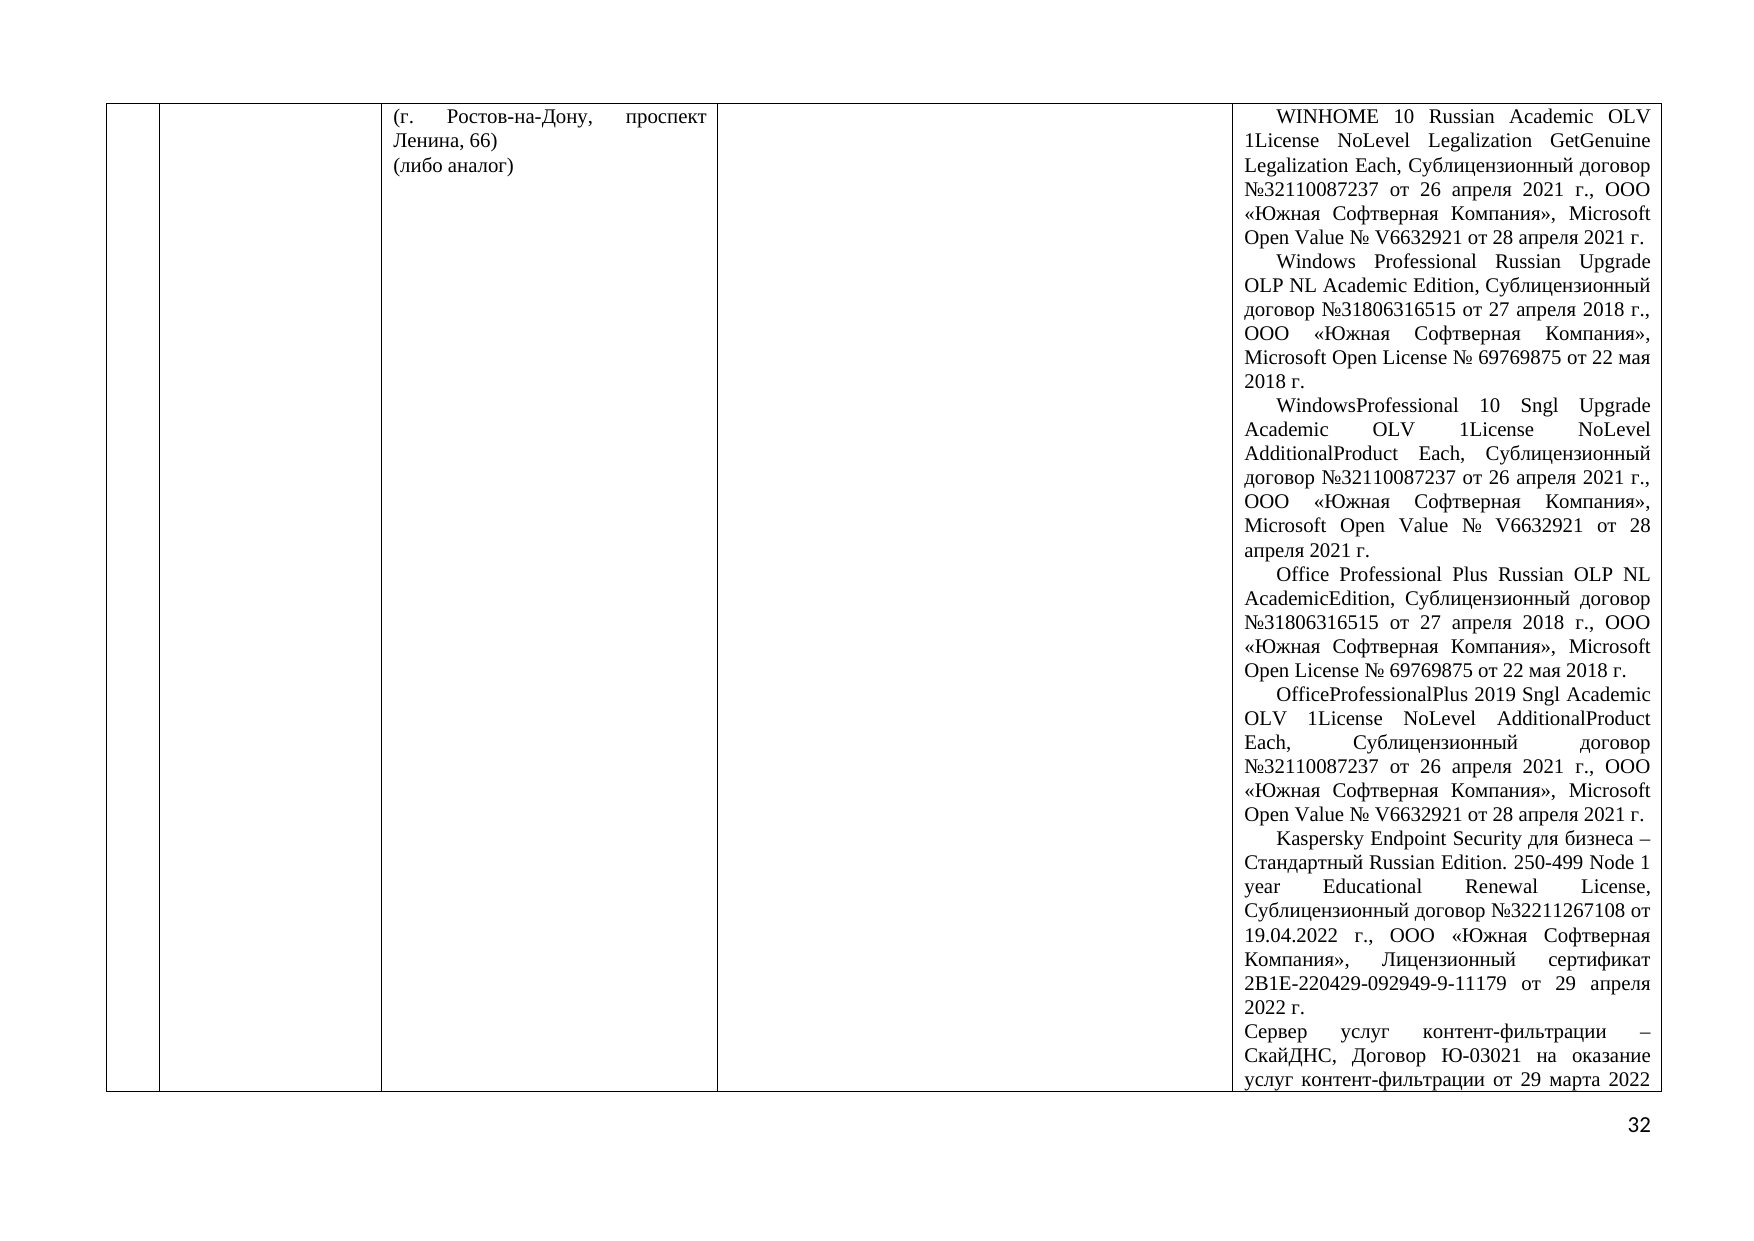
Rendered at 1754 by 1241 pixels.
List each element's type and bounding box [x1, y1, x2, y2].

table_cell [382, 104, 717, 1091]
table_cell [107, 104, 159, 1091]
table_cell [160, 104, 381, 1091]
table_cell [1233, 104, 1661, 1091]
table_cell [718, 104, 1232, 1091]
